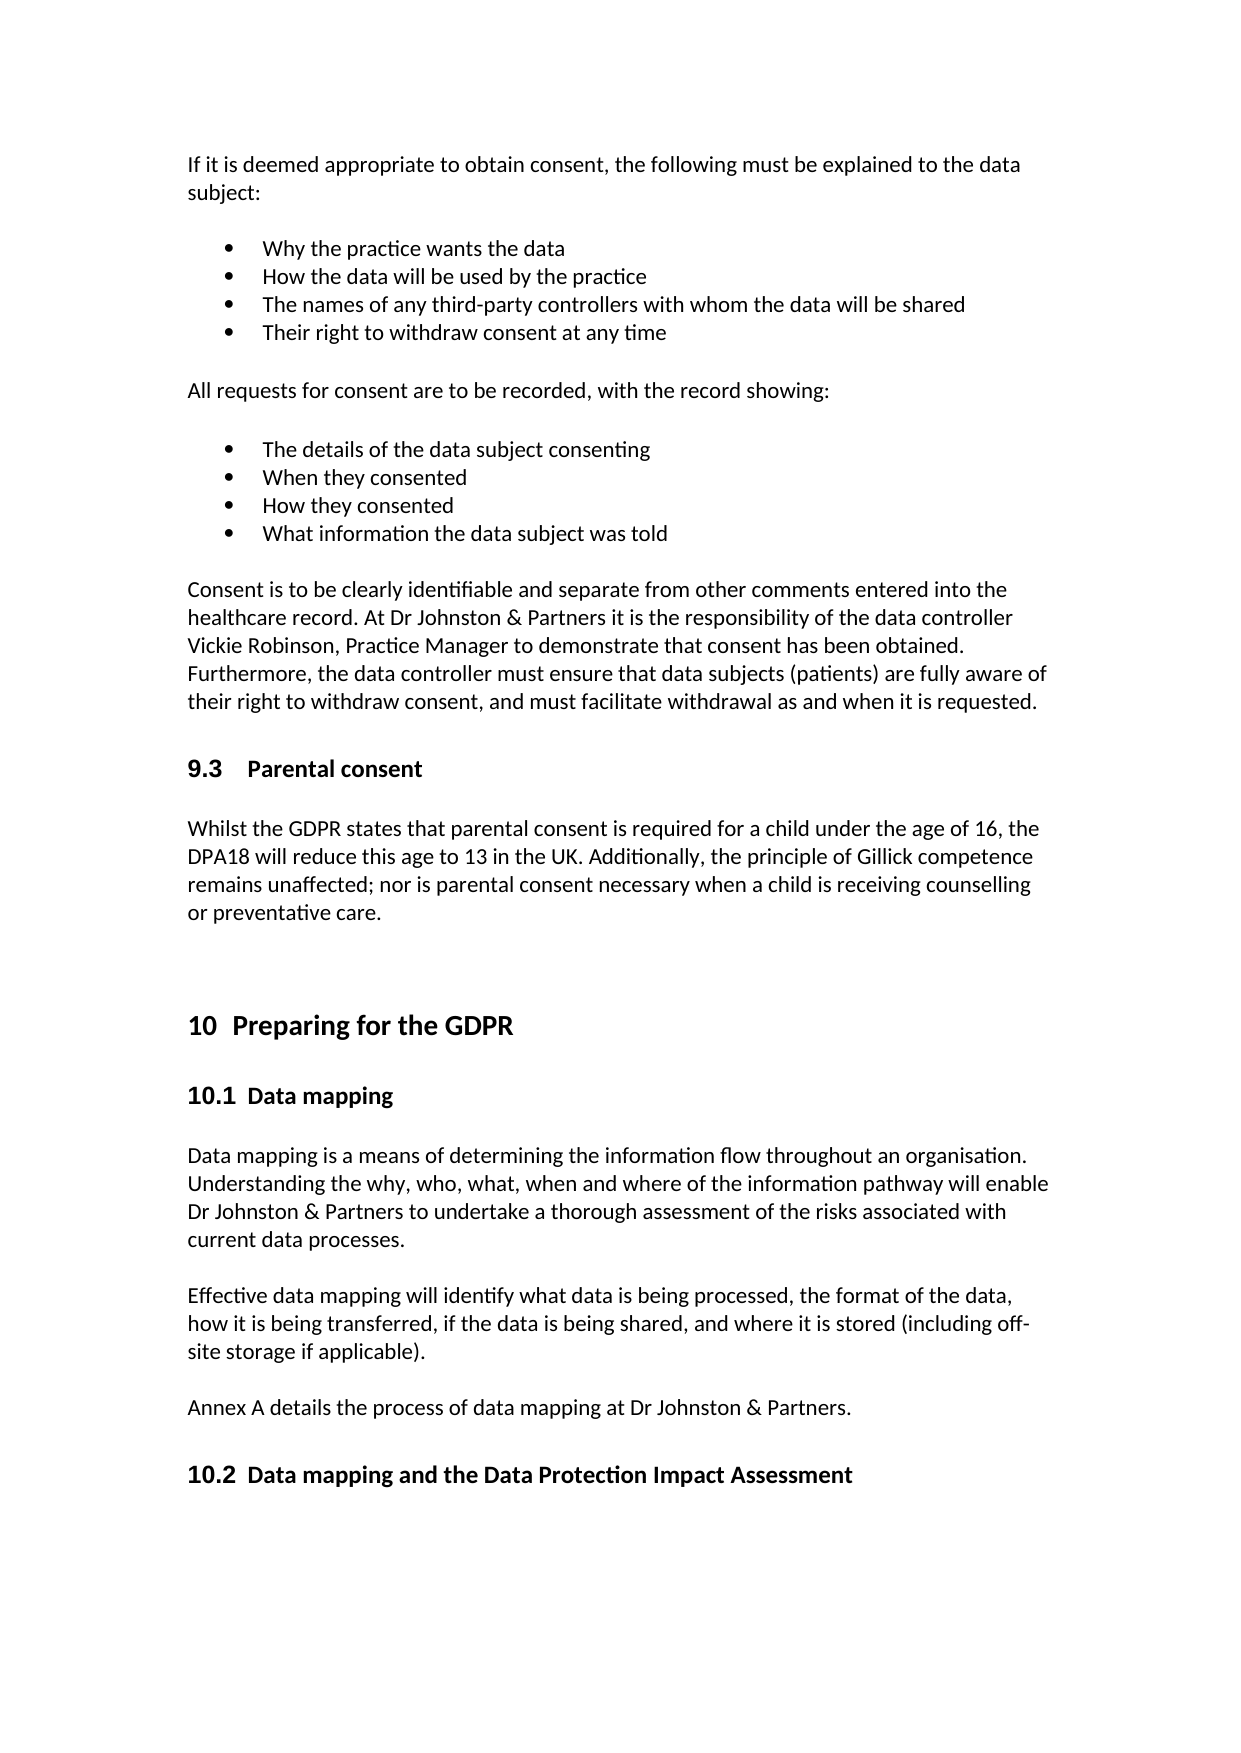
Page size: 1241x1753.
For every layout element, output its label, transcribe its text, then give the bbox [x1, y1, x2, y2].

text All requests for consent are to be recorded, with the record showing: [187, 377, 1053, 405]
subtitle Preparing for the GDPR [187, 1007, 1053, 1043]
text Annex A details the process of data mapping at Dr Johnston & Partners. [187, 1393, 1053, 1421]
list When they consented [225, 463, 1053, 491]
text Consent is to be clearly identifiable and separate from other comments entered into the healthcare record. At Dr Johnston & Partners it is the responsibility of the data controller Vickie Robinson, Practice Manager to demonstrate that consent has been obtained. Furthermore, the data controller must ensure that data subjects (patients) are fully aware of their right to withdraw consent, and must facilitate withdrawal as and when it is requested. [187, 575, 1053, 715]
subtitle Parental consent [187, 753, 1053, 783]
list What information the data subject was told [225, 519, 1053, 547]
list Why the practice wants the data [225, 234, 1053, 262]
list The names of any third-party controllers with whom the data will be shared [225, 290, 1053, 318]
text If it is deemed appropriate to obtain consent, the following must be explained to the data subject: [187, 150, 1053, 206]
subtitle Data mapping [187, 1080, 1053, 1111]
text Whilst the GDPR states that parental consent is required for a child under the age of 16, the DPA18 will reduce this age to 13 in the UK. Additionally, the principle of Gillick competence remains unaffected; nor is parental consent necessary when a child is receiving counselling or preventative care. [187, 814, 1053, 926]
text Data mapping is a means of determining the information flow throughout an organisation. Understanding the why, who, what, when and where of the information pathway will enable Dr Johnston & Partners to undertake a thorough assessment of the risks associated with current data processes. [187, 1141, 1053, 1253]
list The details of the data subject consenting [225, 435, 1053, 463]
subtitle Data mapping and the Data Protection Impact Assessment [187, 1459, 1053, 1489]
text Effective data mapping will identify what data is being processed, the format of the data, how it is being transferred, if the data is being shared, and where it is stored (including off-site storage if applicable). [187, 1281, 1053, 1365]
list Their right to withdraw consent at any time [225, 318, 1053, 346]
list How the data will be used by the practice [225, 262, 1053, 290]
list How they consented [225, 491, 1053, 519]
